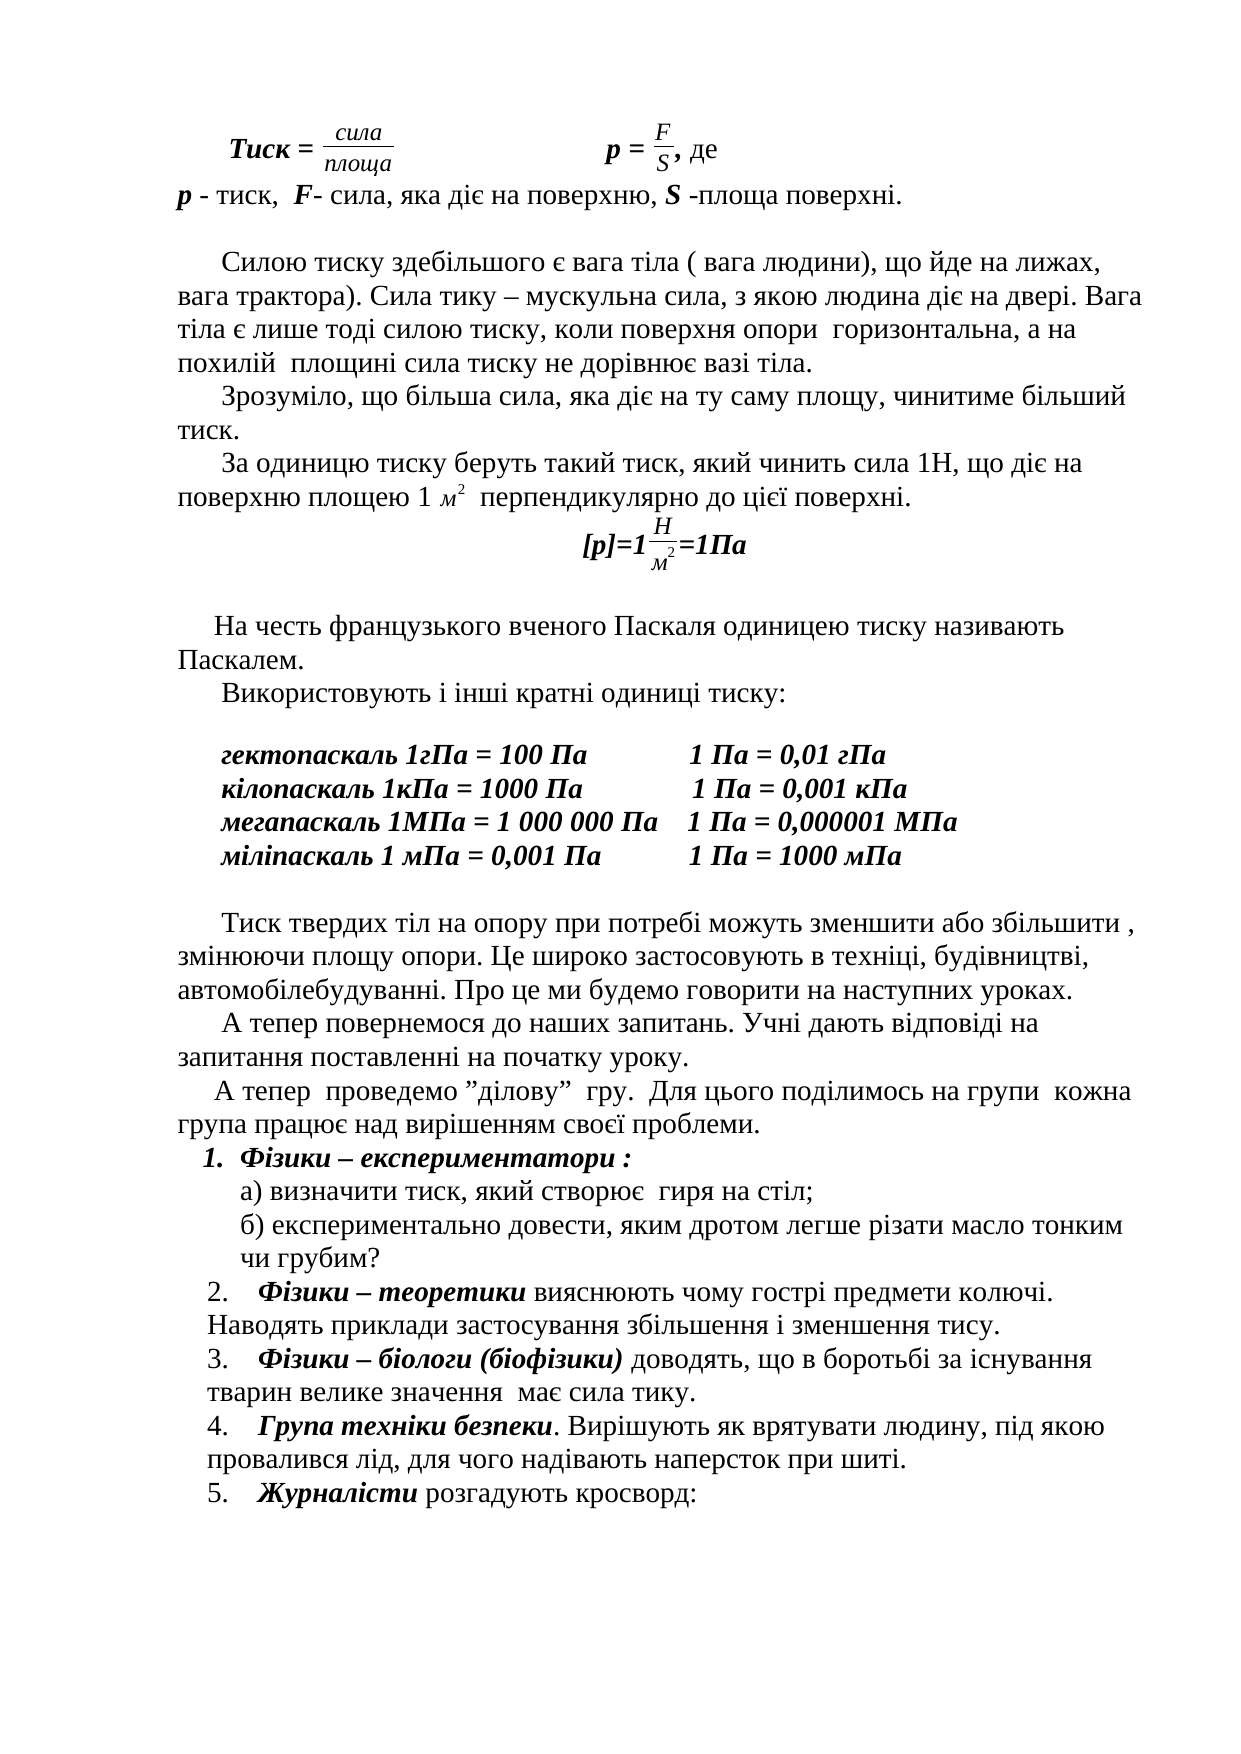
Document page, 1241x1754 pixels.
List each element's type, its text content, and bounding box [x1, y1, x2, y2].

list 2. Фізики – теоретики вияснюють чому гострі предмети колючі. Наводять приклади застосування збільшення і зменшення тису. [207, 1274, 1152, 1341]
list б) експериментально довести, яким дротом легше різати масло тонким чи грубим? [240, 1207, 1152, 1274]
list 4. Група техніки безпеки. Вирішують як врятувати людину, під якою провалився лід, для чого надівають наперсток при шиті. [207, 1408, 1152, 1475]
list А тепер проведемо ”ділову” гру. Для цього поділимось на групи кожна група працює над вирішенням своєї проблеми. [177, 1073, 1152, 1140]
list мегапаскаль 1МПа = 1 000 000 Па 1 Па = 0,000001 МПа [177, 804, 1152, 838]
list гектопаскаль 1гПа = 100 Па 1 Па = 0,01 гПа [177, 737, 1152, 771]
list 5. Журналісти розгадують кросворд: [207, 1475, 1152, 1509]
list А тепер повернемося до наших запитань. Учні дають відповіді на запитання поставленні на початку уроку. [177, 1006, 1152, 1073]
list Тиск = p = , де [177, 118, 1152, 177]
list p - тиск, F- сила, яка діє на поверхню, S -площа поверхні. [177, 177, 1152, 211]
list [p]=1=1Па [177, 512, 1152, 575]
list Зрозуміло, що більша сила, яка діє на ту саму площу, чинитиме більший тиск. [177, 378, 1152, 445]
list На честь французького вченого Паскаля одиницею тиску називають Паскалем. [177, 608, 1152, 676]
list Фізики – експериментатори : [202, 1140, 1152, 1173]
list 3. Фізики – біологи (біофізики) доводять, що в боротьбі за існування тварин велике значення має сила тику. [207, 1341, 1152, 1408]
list Використовують і інші кратні одиниці тиску: [177, 676, 1152, 709]
list кілопаскаль 1кПа = 1000 Па 1 Па = 0,001 кПа [177, 771, 1152, 804]
list Силою тиску здебільшого є вага тіла ( вага людини), що йде на лижах, вага трактора). Сила тику – мускульна сила, з якою людина діє на двері. Вага тіла є лише тоді силою тиску, коли поверхня опори горизонтальна, а на похилій площині сила тиску не дорівнює вазі тіла. [177, 244, 1152, 378]
list а) визначити тиск, який створює гиря на стіл; [240, 1173, 1152, 1207]
list За одиницю тиску беруть такий тиск, який чинить сила 1Н, що діє на поверхню площею 1 перпендикулярно до цієї поверхні. [177, 445, 1152, 512]
list Тиск твердих тіл на опору при потребі можуть зменшити або збільшити , змінюючи площу опори. Це широко застосовують в техніці, будівництві, автомобілебудуванні. Про це ми будемо говорити на наступних уроках. [177, 905, 1152, 1006]
list міліпаскаль 1 мПа = 0,001 Па 1 Па = 1000 мПа [177, 838, 1152, 871]
